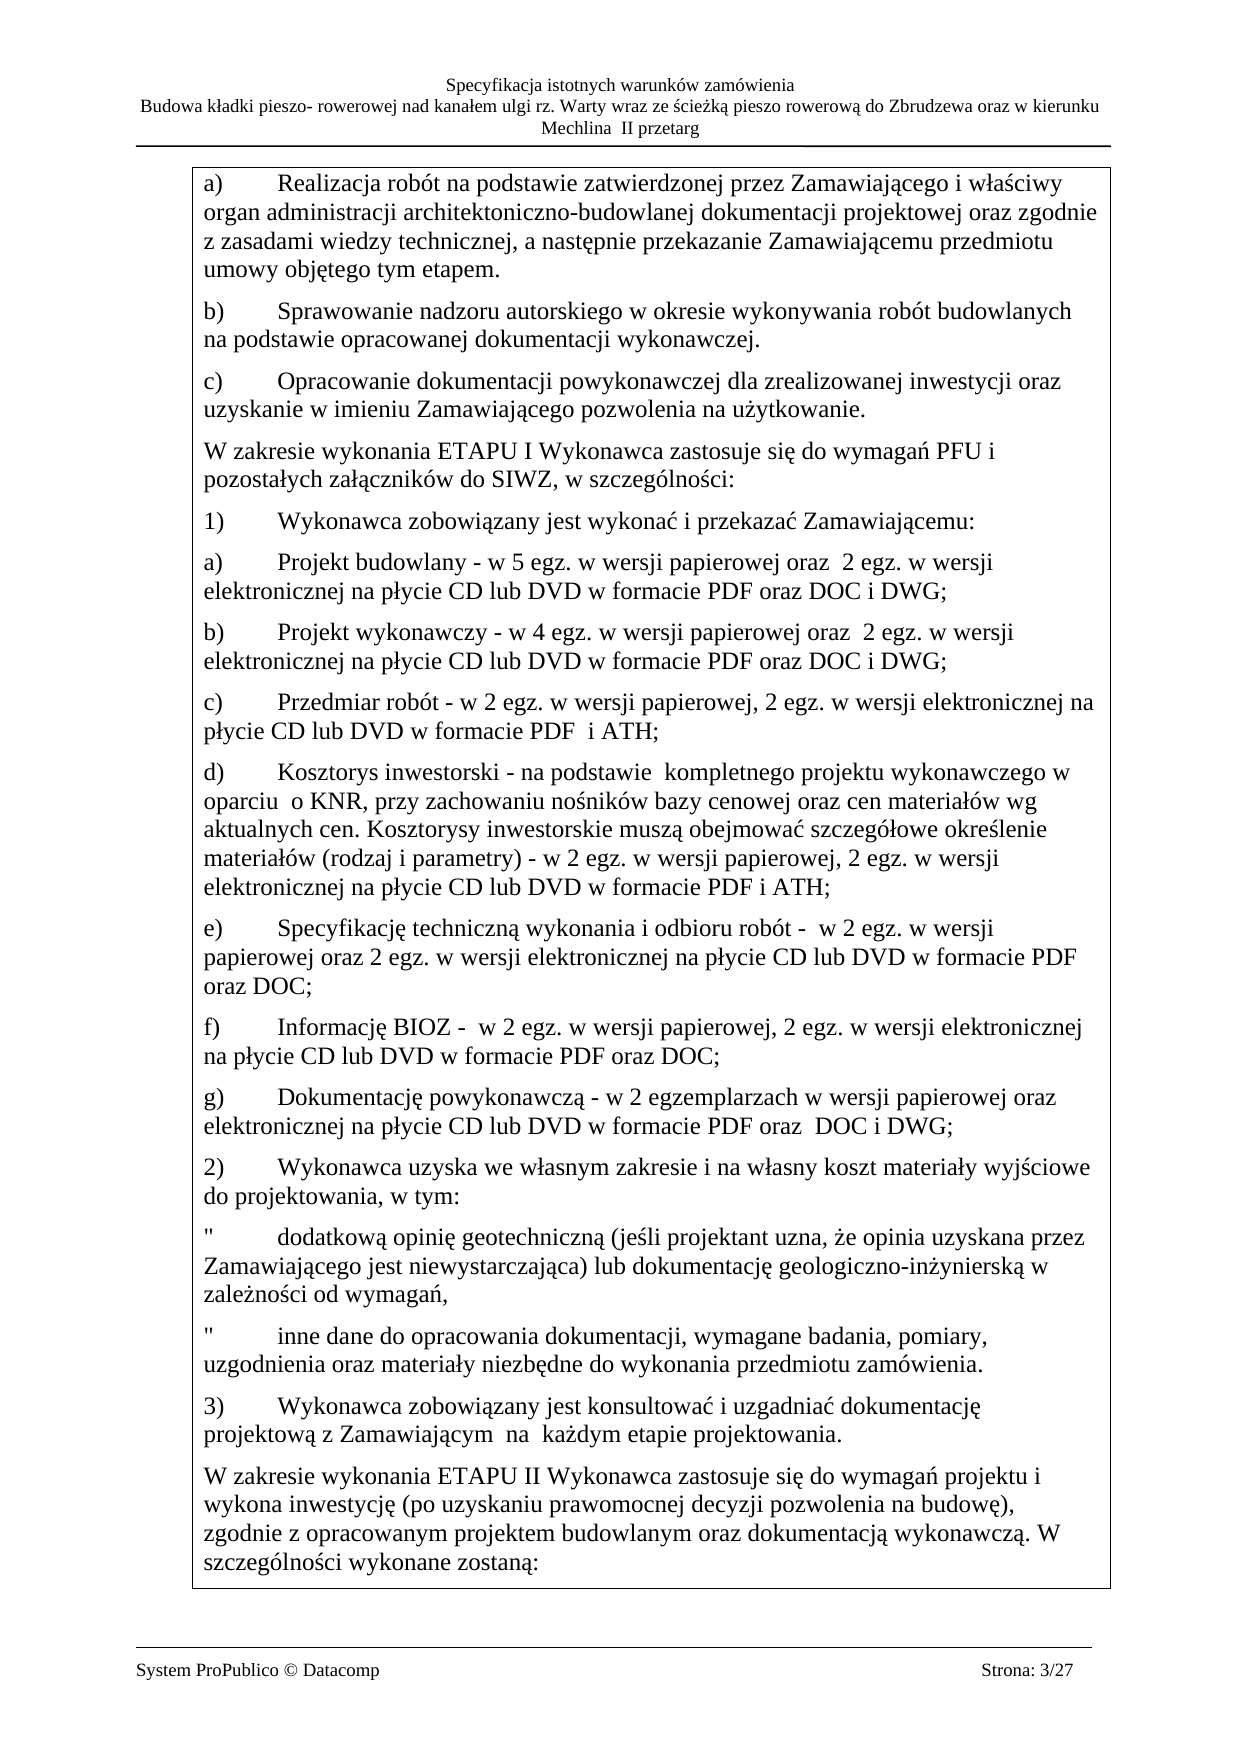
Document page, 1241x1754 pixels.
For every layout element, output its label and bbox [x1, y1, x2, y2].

table_header [193, 168, 1110, 1588]
